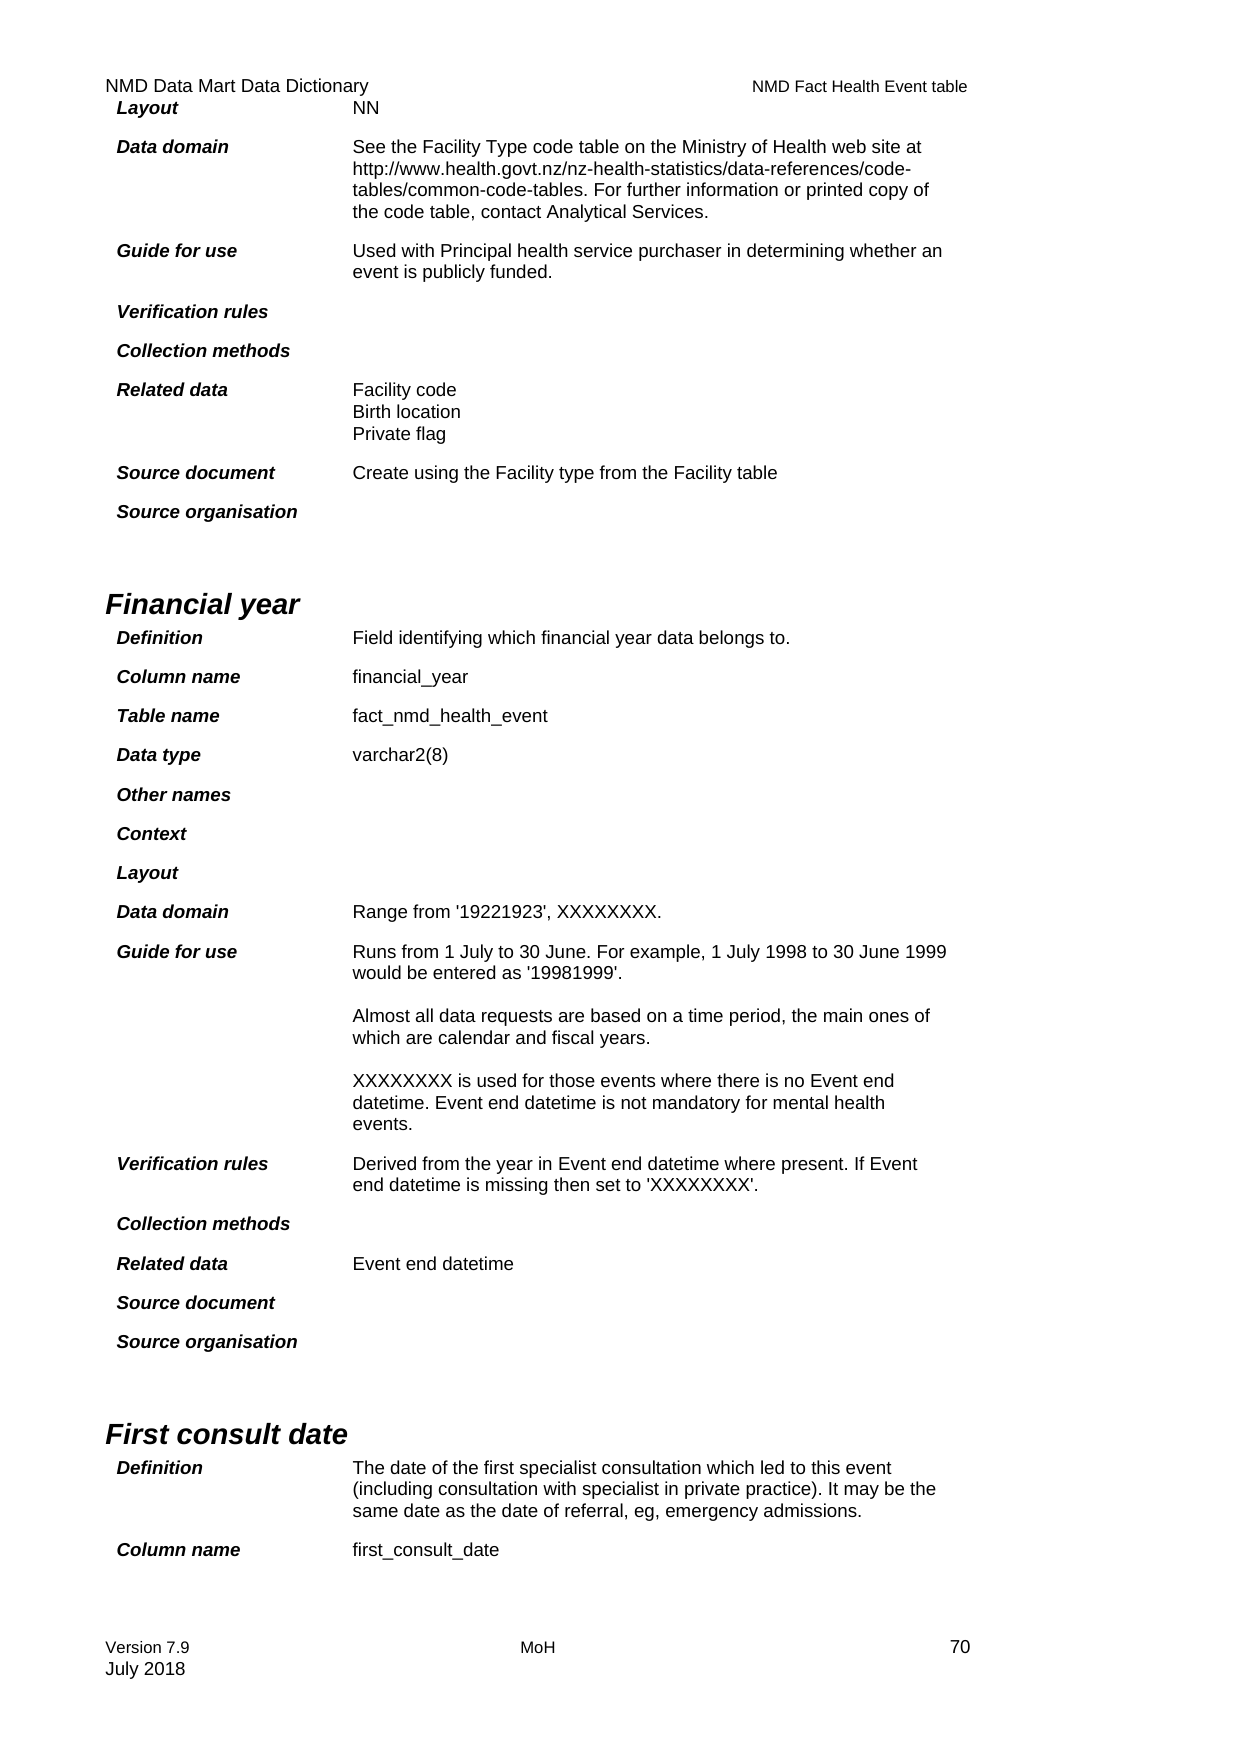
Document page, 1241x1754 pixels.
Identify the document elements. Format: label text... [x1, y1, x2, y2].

subtitle Financial year [105, 587, 1181, 620]
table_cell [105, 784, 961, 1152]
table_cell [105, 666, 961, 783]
subtitle First consult date [105, 1417, 1181, 1450]
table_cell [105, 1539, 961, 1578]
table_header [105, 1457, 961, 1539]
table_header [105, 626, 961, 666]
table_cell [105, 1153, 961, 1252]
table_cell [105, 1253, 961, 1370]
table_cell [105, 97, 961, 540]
